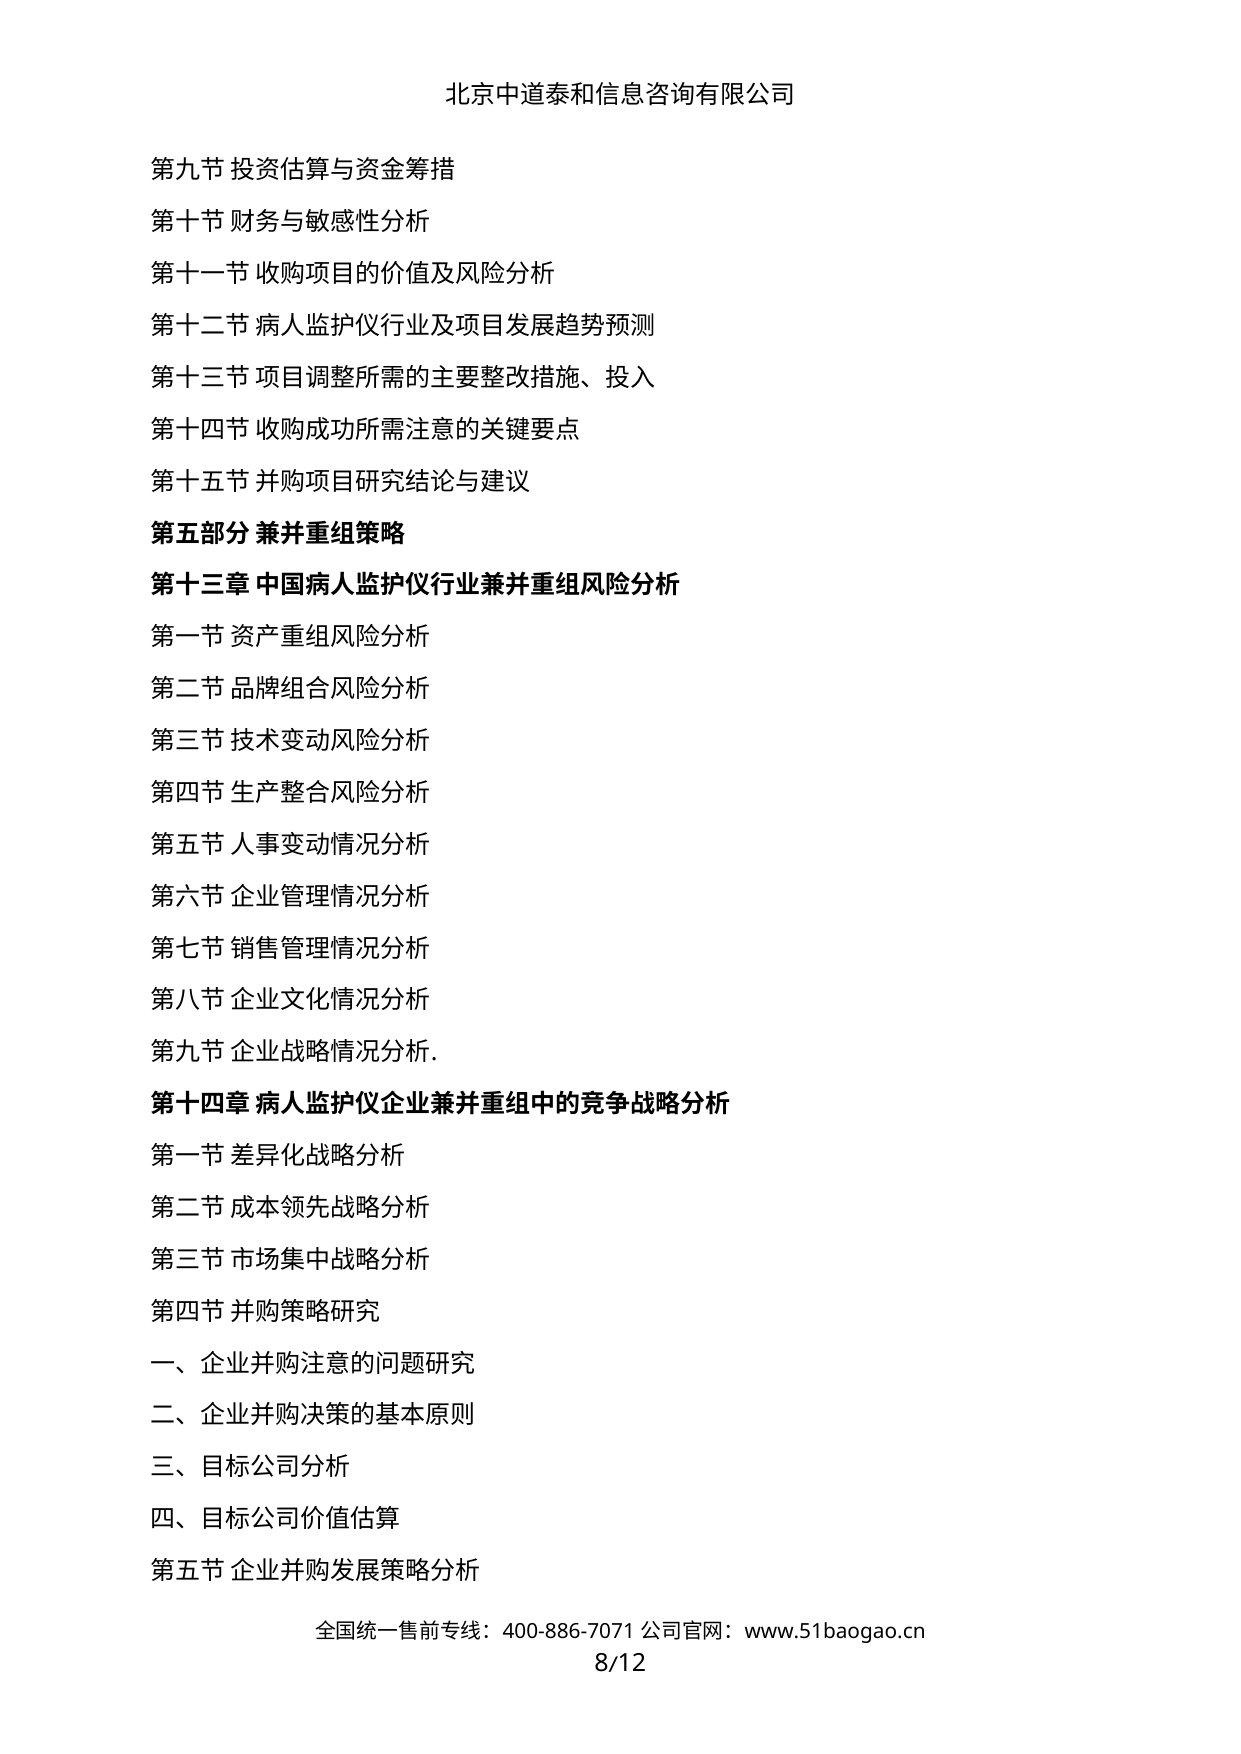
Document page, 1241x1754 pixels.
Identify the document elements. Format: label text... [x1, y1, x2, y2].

text 第八节 企业文化情况分析 [150, 980, 1090, 1016]
text 第二节 成本领先战略分析 [150, 1187, 1090, 1224]
text 第六节 企业管理情况分析 [150, 876, 1090, 912]
text 第一节 差异化战略分析 [150, 1136, 1090, 1172]
text 第五节 企业并购发展策略分析 [150, 1551, 1090, 1587]
text 一、企业并购注意的问题研究 [150, 1343, 1090, 1379]
text 第九节 投资估算与资金筹措 [150, 150, 1090, 186]
text 第九节 企业战略情况分析. [150, 1032, 1090, 1068]
text 第五节 人事变动情况分析 [150, 824, 1090, 861]
text 三、目标公司分析 [150, 1447, 1090, 1483]
text 第十四节 收购成功所需注意的关键要点 [150, 409, 1090, 446]
text 第五部分 兼并重组策略 [150, 513, 1090, 549]
text 第十节 财务与敏感性分析 [150, 202, 1090, 238]
text 第四节 生产整合风险分析 [150, 772, 1090, 809]
text 二、企业并购决策的基本原则 [150, 1395, 1090, 1431]
text 第四节 并购策略研究 [150, 1291, 1090, 1327]
text 第三节 技术变动风险分析 [150, 721, 1090, 757]
text 第十三章 中国病人监护仪行业兼并重组风险分析 [150, 565, 1090, 601]
text 第三节 市场集中战略分析 [150, 1239, 1090, 1276]
text 第十二节 病人监护仪行业及项目发展趋势预测 [150, 306, 1090, 342]
text 第七节 销售管理情况分析 [150, 928, 1090, 964]
text 第十四章 病人监护仪企业兼并重组中的竞争战略分析 [150, 1084, 1090, 1120]
text 第二节 品牌组合风险分析 [150, 669, 1090, 705]
text 四、目标公司价值估算 [150, 1499, 1090, 1535]
text 第十五节 并购项目研究结论与建议 [150, 461, 1090, 497]
text 第一节 资产重组风险分析 [150, 617, 1090, 653]
text 第十一节 收购项目的价值及风险分析 [150, 254, 1090, 290]
text 第十三节 项目调整所需的主要整改措施、投入 [150, 357, 1090, 394]
